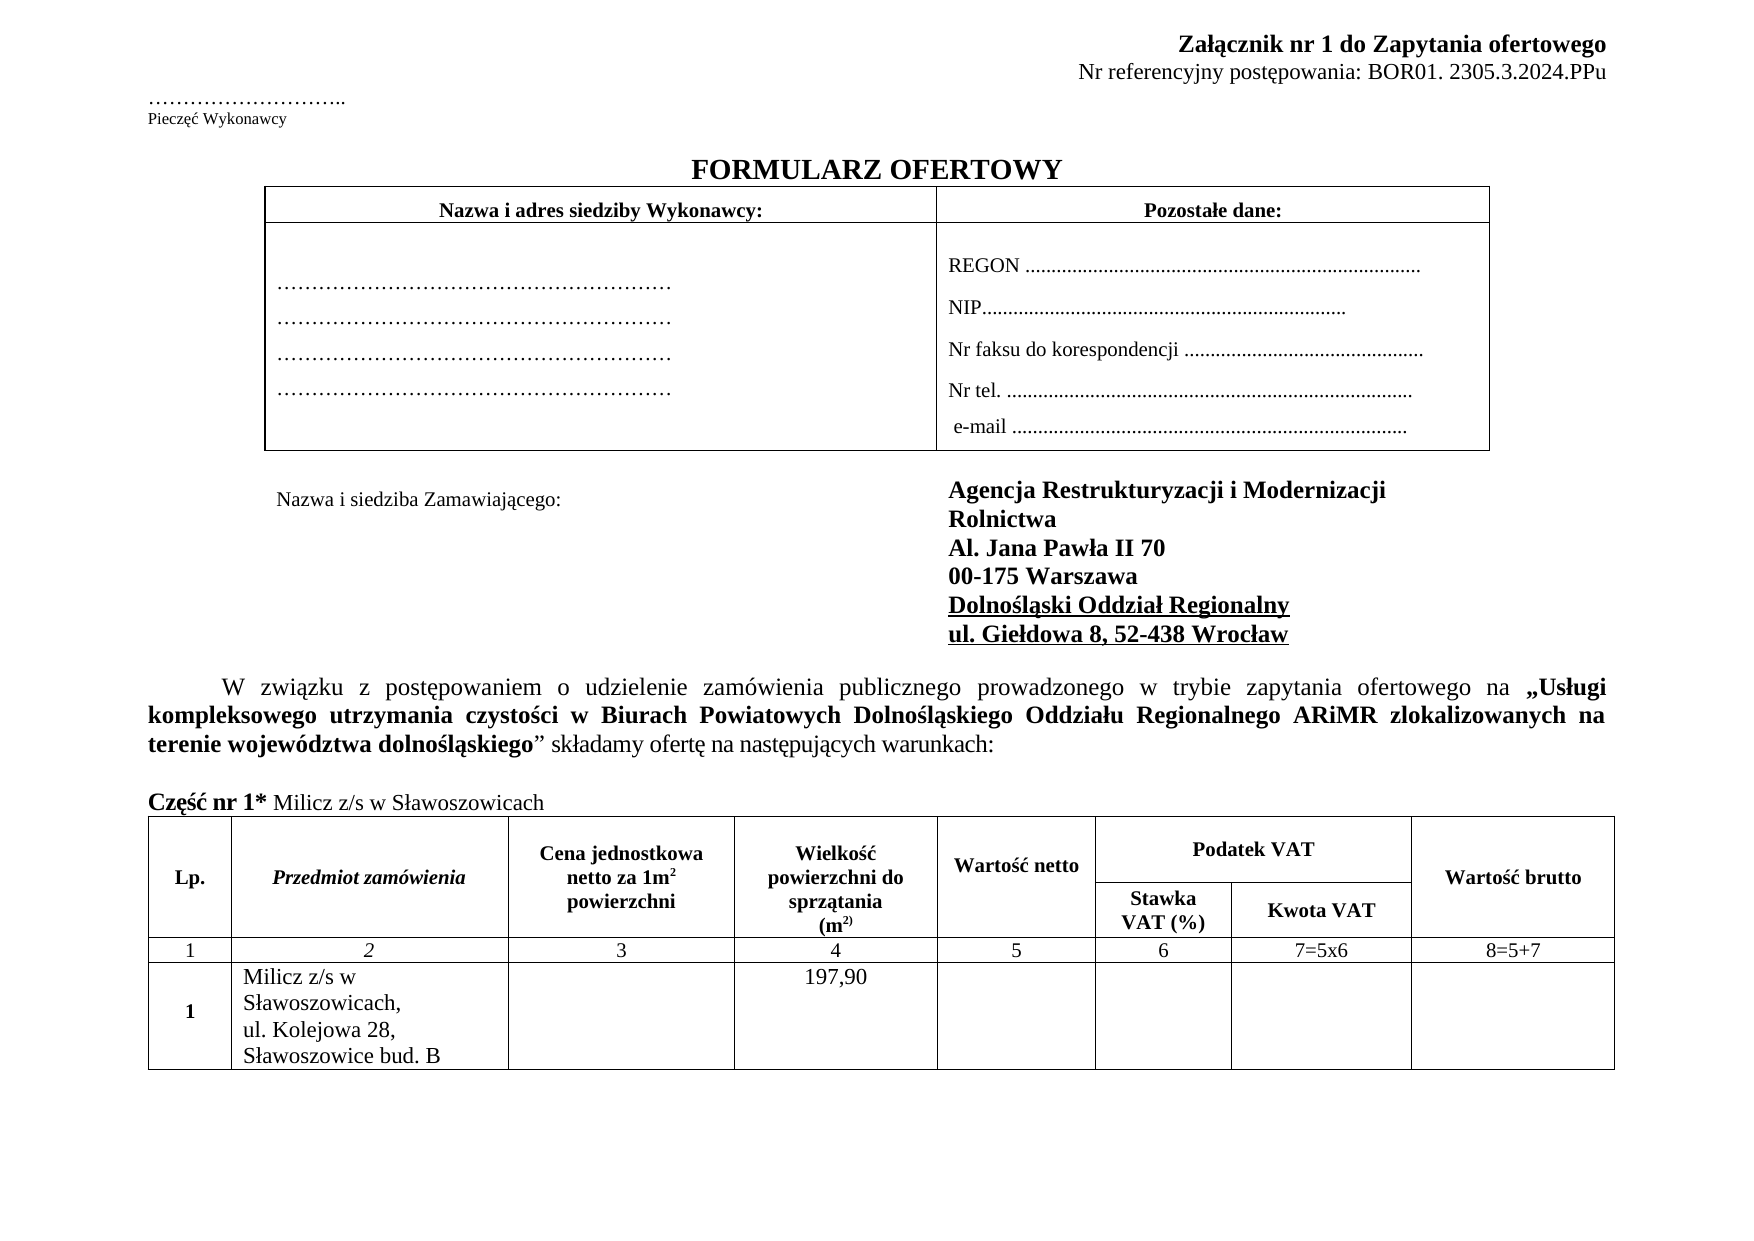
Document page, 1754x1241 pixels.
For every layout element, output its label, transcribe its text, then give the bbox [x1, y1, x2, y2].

table_header Pozostałe dane: [937, 187, 1489, 222]
table_cell Agencja Restrukturyzacji i Modernizacji Rolnictwa Al. Jana Pawła II 70 00-175 Warszawa Dolnośląski Oddział Regionalny ul. Giełdowa 8, 52-438 Wrocław [937, 451, 1489, 648]
table_header Nazwa i adres siedziby Wykonawcy: [266, 187, 936, 222]
table_cell 197,90 [735, 963, 937, 1068]
text Część nr 1* Milicz z/s w Sławoszowicach [148, 787, 1606, 816]
text ……………………….. [148, 85, 1606, 109]
table_header Lp. [149, 817, 231, 937]
subtitle Pieczęć Wykonawcy [148, 109, 1606, 128]
table_cell Stawka VAT (%) [1096, 883, 1231, 937]
table_cell 8=5+7 [1412, 938, 1614, 962]
table_cell [938, 963, 1095, 1068]
table_cell Milicz z/s w Sławoszowicach, ul. Kolejowa 28, Sławoszowice bud. B [232, 963, 508, 1068]
table_cell [509, 963, 734, 1068]
table_cell [1096, 963, 1231, 1068]
table_cell 2 [232, 938, 508, 962]
table_cell 3 [509, 938, 734, 962]
table_header Przedmiot zamówienia [232, 817, 508, 937]
table_cell Kwota VAT [1232, 883, 1411, 937]
table_cell ………………………………………………… ………………………………………………… ………………………………………………… ………………………………………………… [266, 223, 936, 450]
table_header Podatek VAT [1096, 817, 1411, 882]
table_cell 7=5x6 [1232, 938, 1411, 962]
text W związku z postępowaniem o udzielenie zamówienia publicznego prowadzonego w trybie zapytania ofertowego na „Usługi kompleksowego utrzymania czystości w Biurach Powiatowych Dolnośląskiego Oddziału Regionalnego ARiMR zlokalizowanych na terenie województwa dolnośląskiego” składamy ofertę na następujących warunkach: [148, 672, 1606, 758]
table_header Wartość netto [938, 817, 1095, 937]
table_cell 1 [149, 963, 231, 1068]
subtitle FORMULARZ OFERTOWY [148, 152, 1606, 186]
table_cell 6 [1096, 938, 1231, 962]
table_cell 5 [938, 938, 1095, 962]
table_cell 4 [735, 938, 937, 962]
table_header Wielkość powierzchni do sprzątania (m2) [735, 817, 937, 937]
table_cell [1412, 963, 1614, 1068]
table_cell REGON ............................................................................ NIP...................................................................... Nr faksu do korespondencji .............................................. Nr tel. .............................................................................. e-mail ............................................................................ [937, 223, 1489, 450]
table_cell 1 [149, 938, 231, 962]
subtitle Załącznik nr 1 do Zapytania ofertowego [148, 29, 1606, 58]
table_header Cena jednostkowa netto za 1m2 powierzchni [509, 817, 734, 937]
text Nr referencyjny postępowania: BOR01. 2305.3.2024.PPu [148, 58, 1606, 85]
table_cell Nazwa i siedziba Zamawiającego: [265, 451, 937, 648]
table_cell [1232, 963, 1411, 1068]
table_header Wartość brutto [1412, 817, 1614, 937]
